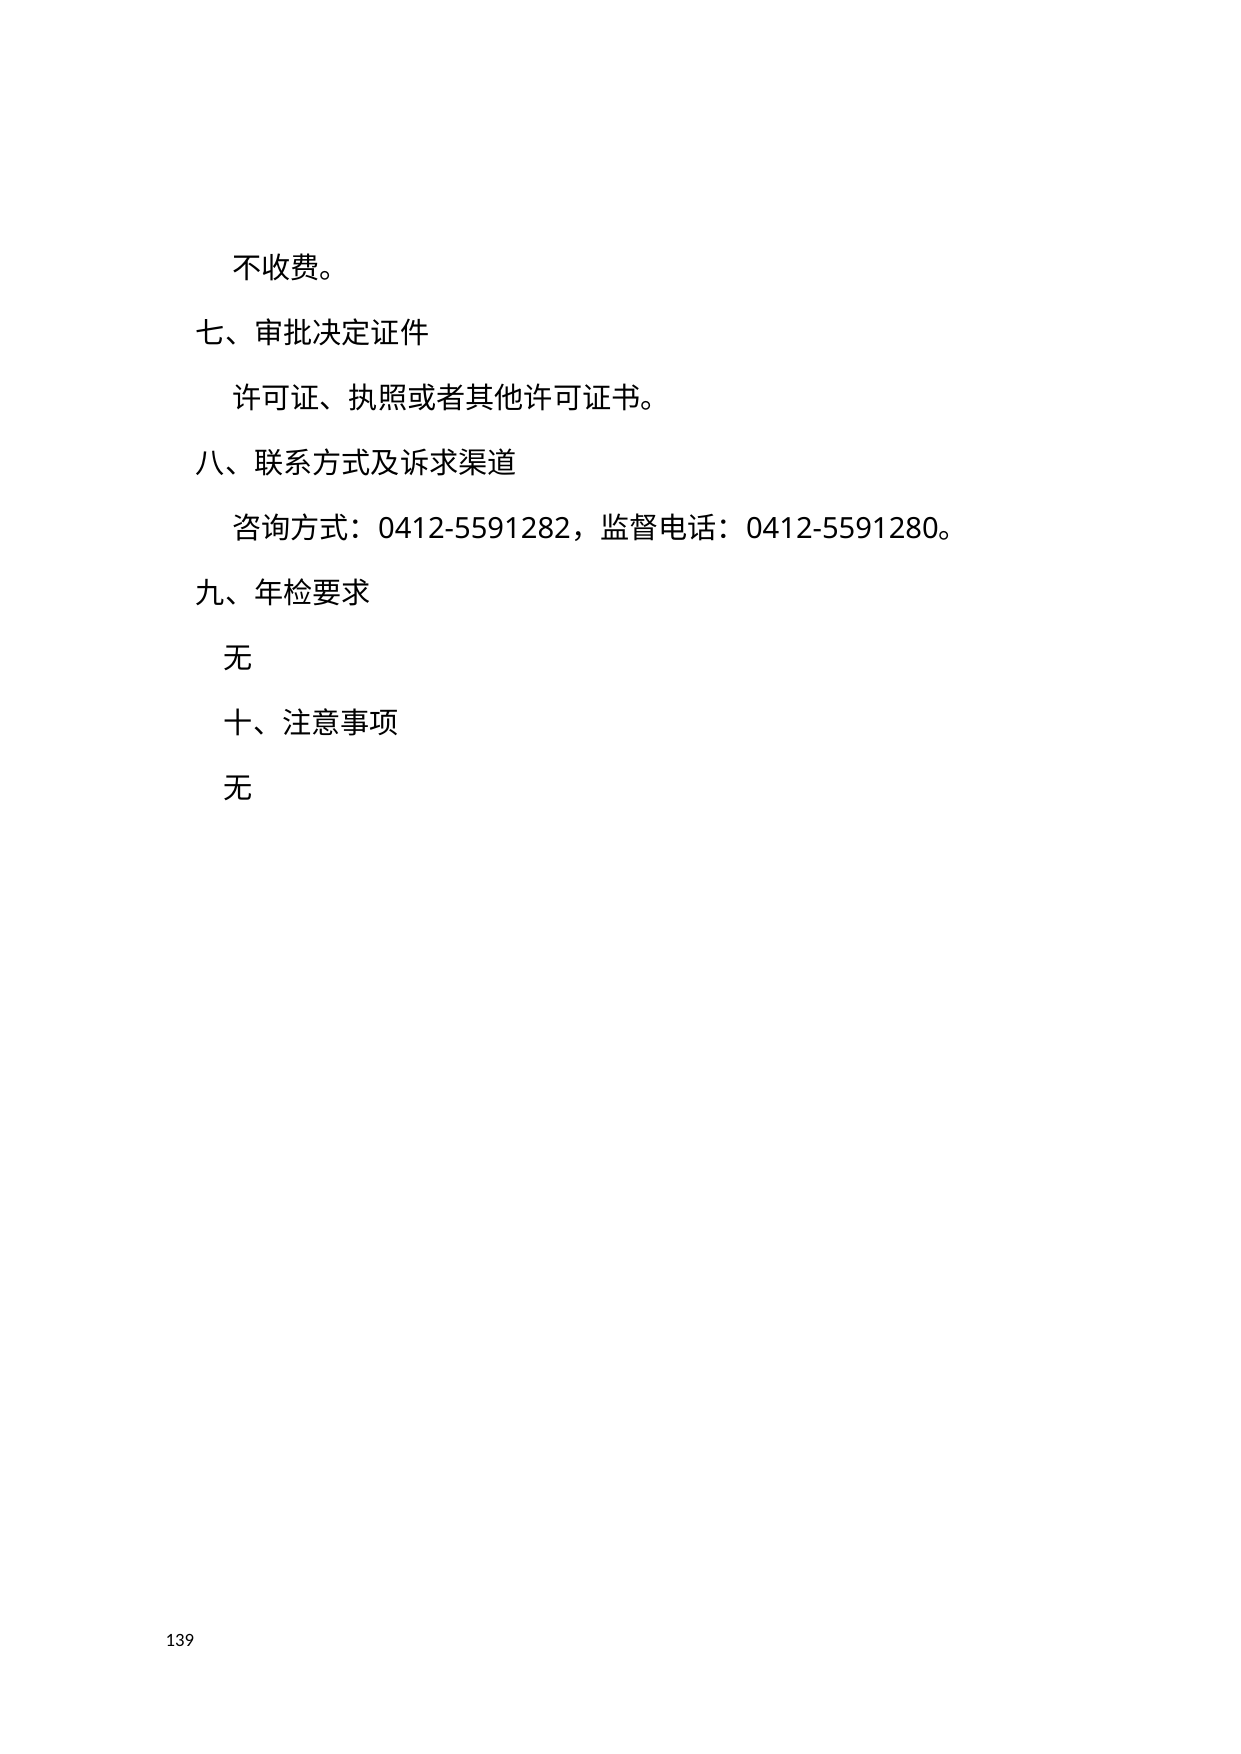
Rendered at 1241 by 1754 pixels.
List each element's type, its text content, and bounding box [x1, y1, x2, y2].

text 九、年检要求 [165, 558, 1087, 623]
text 七、审批决定证件 [165, 298, 1087, 363]
text 许可证、执照或者其他许可证书。 [165, 363, 1087, 428]
text 不收费。 [165, 233, 1087, 298]
text 无 [165, 623, 1087, 688]
list 无 [165, 753, 1087, 818]
list 十、注意事项 [165, 688, 1087, 753]
text 咨询方式：0412-5591282，监督电话：0412-5591280。 [165, 493, 1087, 558]
text 八、联系方式及诉求渠道 [165, 428, 1087, 493]
